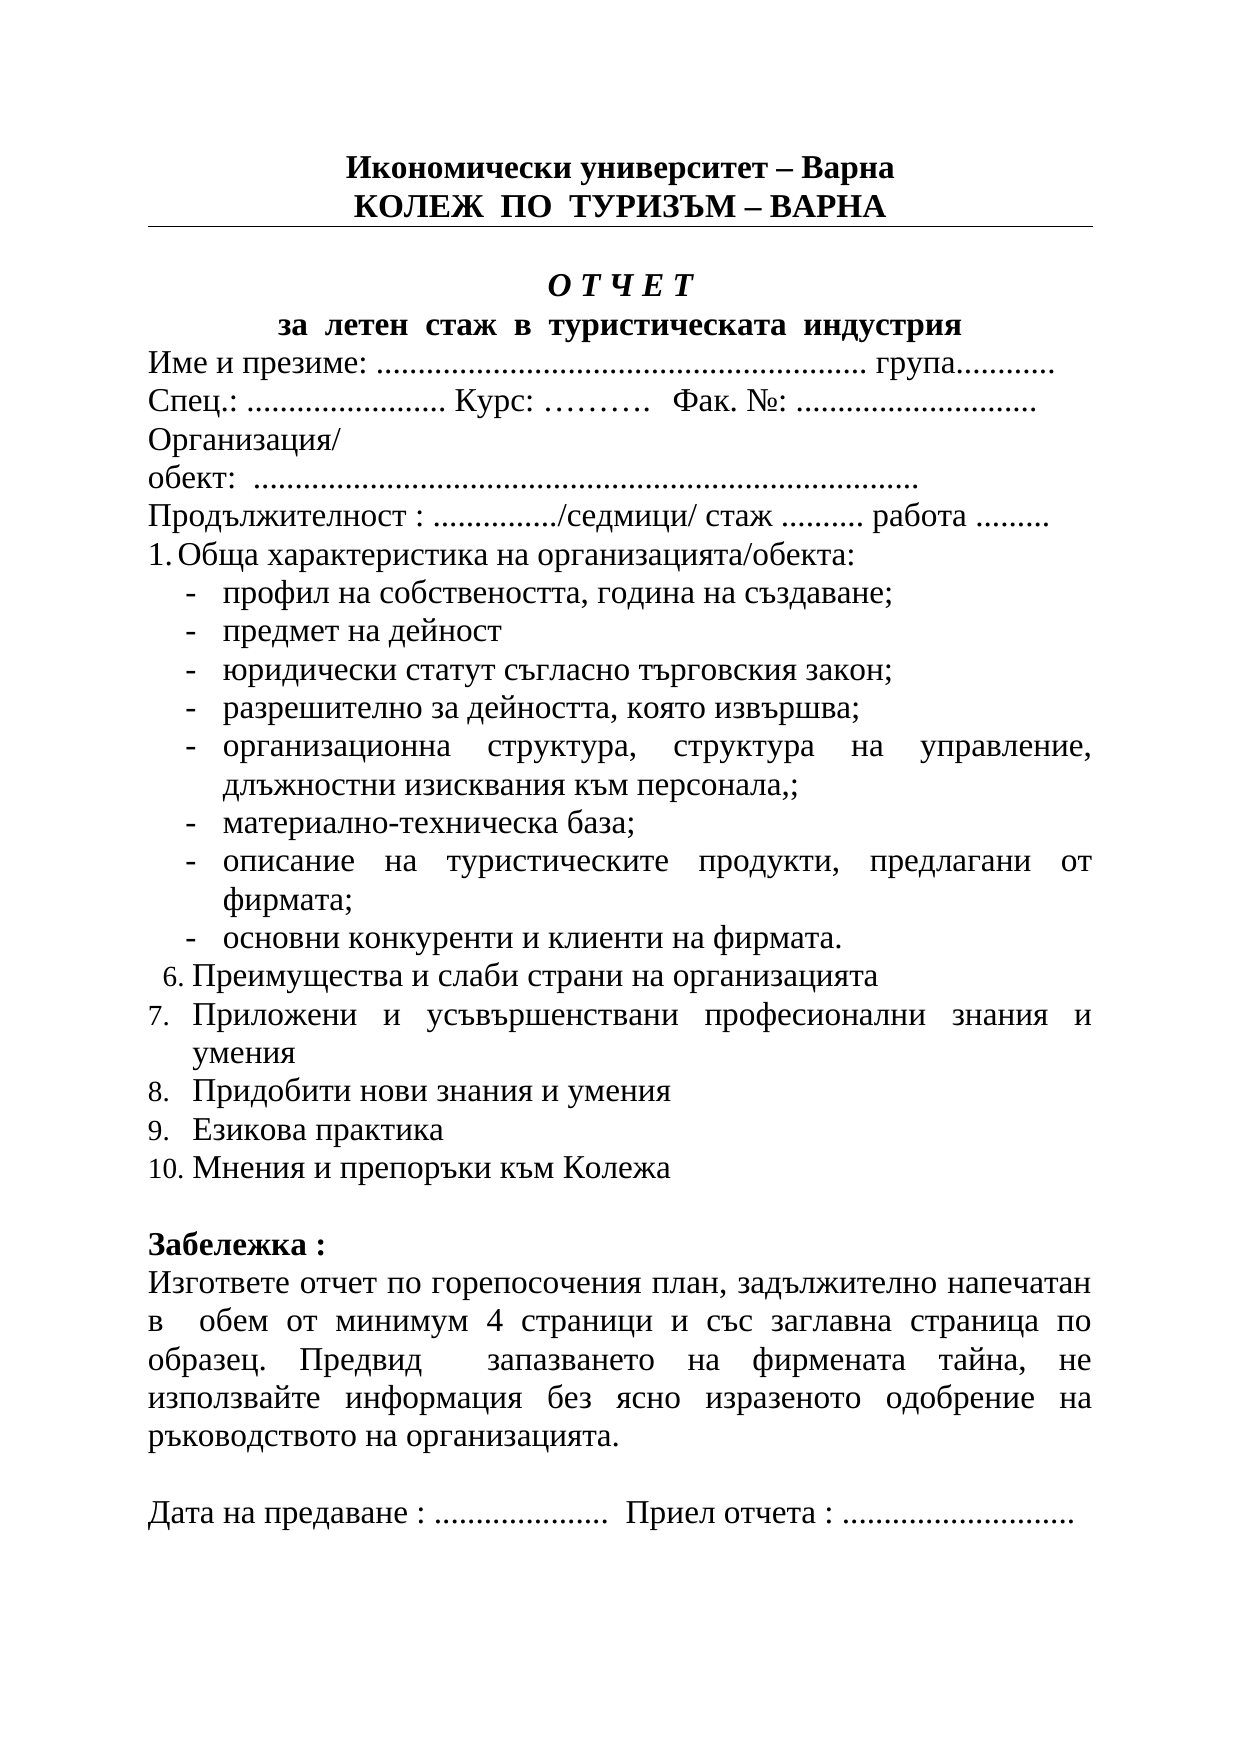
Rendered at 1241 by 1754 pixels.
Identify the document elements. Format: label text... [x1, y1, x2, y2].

list Преимущества и слаби страни на организацията [162, 956, 1093, 994]
list основни конкуренти и клиенти на фирмата. [185, 917, 1093, 956]
text Изгответе отчет по горепосочения план, задължително напечатан в обем от минимум 4 страници и със заглавна страница по образец. Предвид запазването на фирмената тайна, не използвайте информация без ясно изразеното одобрение на ръководството на организацията. [148, 1262, 1093, 1454]
text Забележка : [148, 1224, 1093, 1262]
text за летен стаж в туристическата индустрия [148, 304, 1093, 342]
list профил на собствеността, година на създаване; [185, 572, 1093, 611]
text Продължителност : .............../седмици/ стаж .......... работа ......... [148, 496, 1093, 534]
text КОЛЕЖ ПО ТУРИЗЪМ – ВАРНА [148, 186, 1093, 226]
list описание на туристическите продукти, предлагани от фирмата; [185, 841, 1093, 917]
list организационна структура, структура на управление, длъжностни изисквания към персонала,; [185, 726, 1093, 802]
text Спец.: ........................ Курс: ………. Фак. №: ............................. [148, 381, 1093, 419]
text Организация/обект: ................................................................................ [148, 419, 1093, 496]
title Икономически университет – Варна [148, 148, 1093, 186]
list Придобити нови знания и умения [148, 1071, 1093, 1109]
list Мнения и препоръки към Колежа [148, 1147, 1093, 1186]
list разрешително за дейността, която извършва; [185, 687, 1093, 726]
list юридически статут съгласно търговския закон; [185, 649, 1093, 687]
list предмет на дейност [185, 611, 1093, 649]
list Обща характеристика на организацията/обекта: [148, 534, 1093, 572]
text Име и презиме: ........................................................... група............ [148, 342, 1093, 381]
list Езикова практика [148, 1109, 1093, 1147]
list материално-техническа база; [185, 802, 1093, 841]
list Приложени и усъвършенствани професионални знания и умения [148, 994, 1093, 1071]
text Дата на предаване : ..................... Приел отчета : ............................ [148, 1492, 1093, 1531]
text О Т Ч Е Т [148, 266, 1093, 304]
